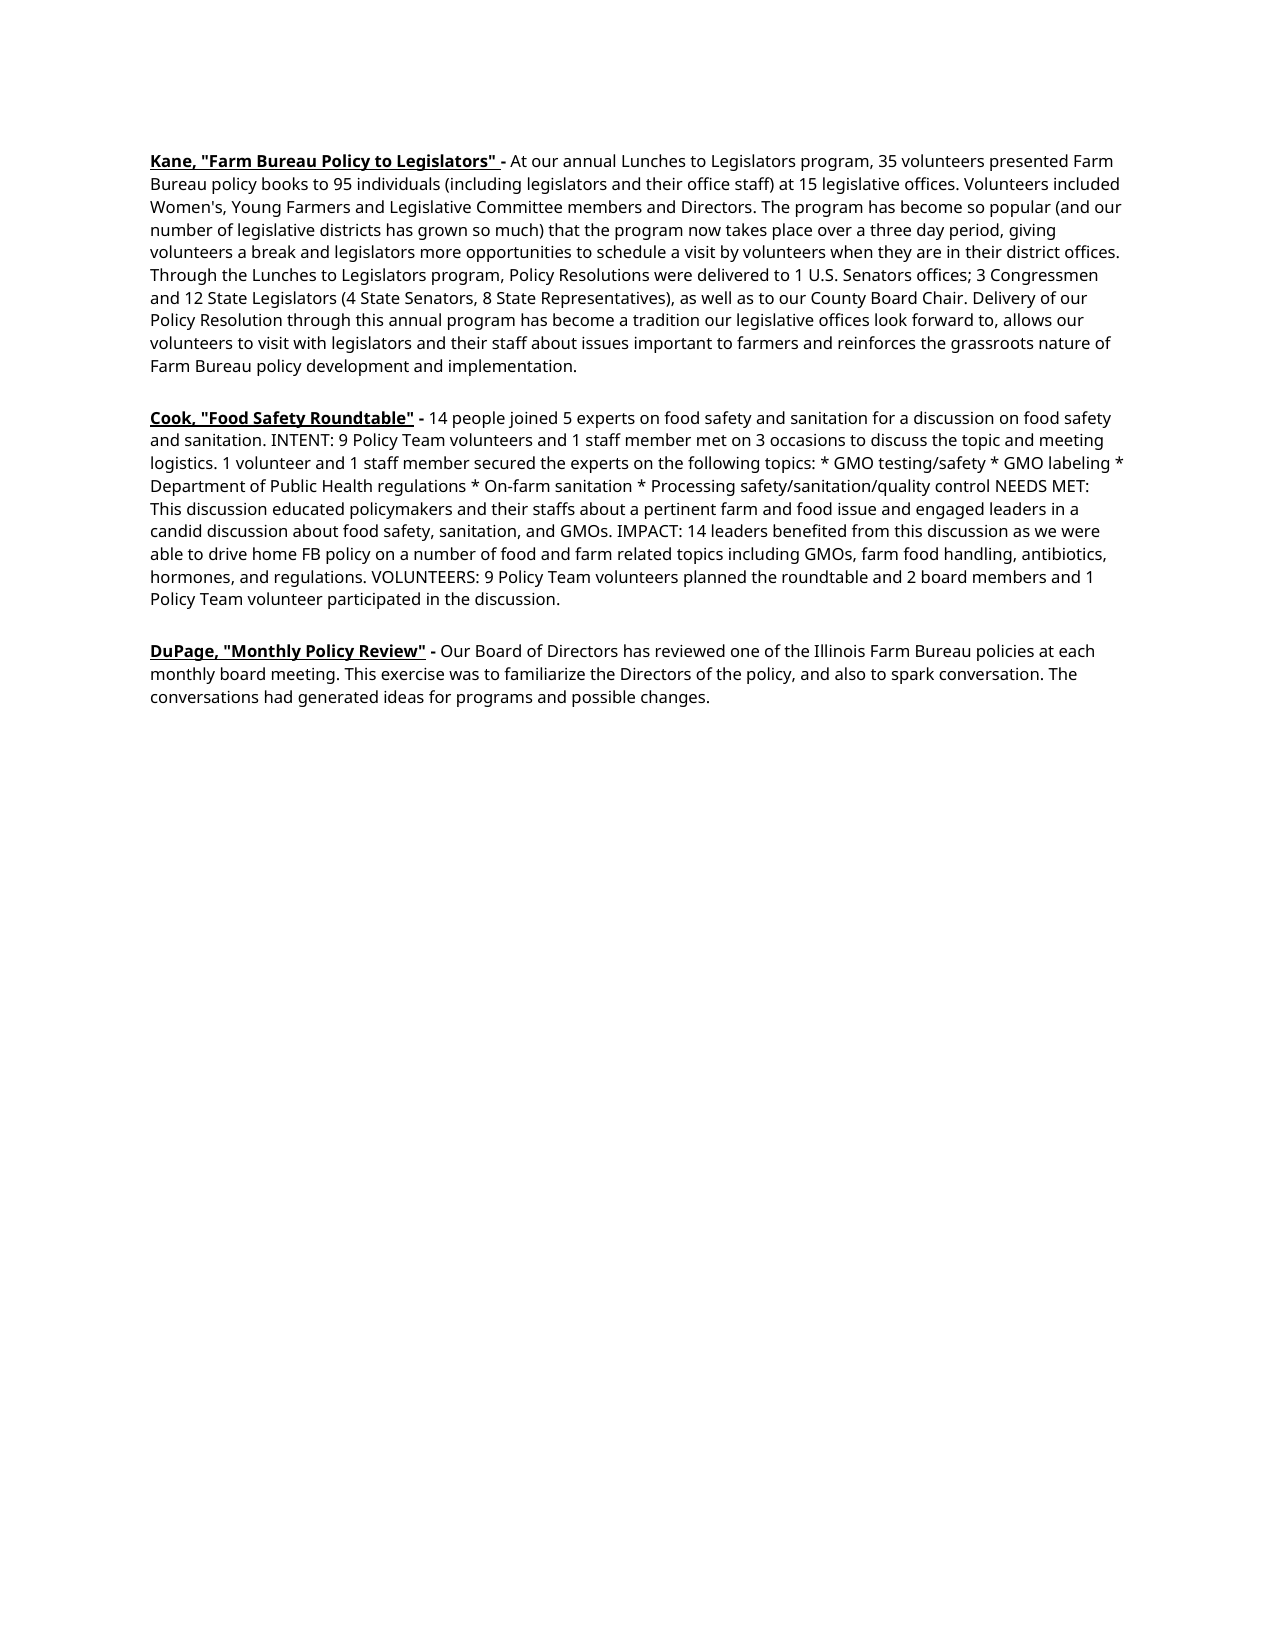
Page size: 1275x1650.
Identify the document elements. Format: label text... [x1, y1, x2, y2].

text Kane, "Farm Bureau Policy to Legislators" - At our annual Lunches to Legislators program, 35 volunteers presented Farm Bureau policy books to 95 individuals (including legislators and their office staff) at 15 legislative offices. Volunteers included Women's, Young Farmers and Legislative Committee members and Directors. The program has become so popular (and our number of legislative districts has grown so much) that the program now takes place over a three day period, giving volunteers a break and legislators more opportunities to schedule a visit by volunteers when they are in their district offices. Through the Lunches to Legislators program, Policy Resolutions were delivered to 1 U.S. Senators offices; 3 Congressmen and 12 State Legislators (4 State Senators, 8 State Representatives), as well as to our County Board Chair. Delivery of our Policy Resolution through this annual program has become a tradition our legislative offices look forward to, allows our volunteers to visit with legislators and their staff about issues important to farmers and reinforces the grassroots nature of Farm Bureau policy development and implementation. [150, 150, 1125, 377]
text DuPage, "Monthly Policy Review" - Our Board of Directors has reviewed one of the Illinois Farm Bureau policies at each monthly board meeting. This exercise was to familiarize the Directors of the policy, and also to spark conversation. The conversations had generated ideas for programs and possible changes. [150, 640, 1125, 708]
text Cook, "Food Safety Roundtable" - 14 people joined 5 experts on food safety and sanitation for a discussion on food safety and sanitation. INTENT: 9 Policy Team volunteers and 1 staff member met on 3 occasions to discuss the topic and meeting logistics. 1 volunteer and 1 staff member secured the experts on the following topics: * GMO testing/safety * GMO labeling * Department of Public Health regulations * On-farm sanitation * Processing safety/sanitation/quality control NEEDS MET: This discussion educated policymakers and their staffs about a pertinent farm and food issue and engaged leaders in a candid discussion about food safety, sanitation, and GMOs. IMPACT: 14 leaders benefited from this discussion as we were able to drive home FB policy on a number of food and farm related topics including GMOs, farm food handling, antibiotics, hormones, and regulations. VOLUNTEERS: 9 Policy Team volunteers planned the roundtable and 2 board members and 1 Policy Team volunteer participated in the discussion. [150, 406, 1125, 611]
